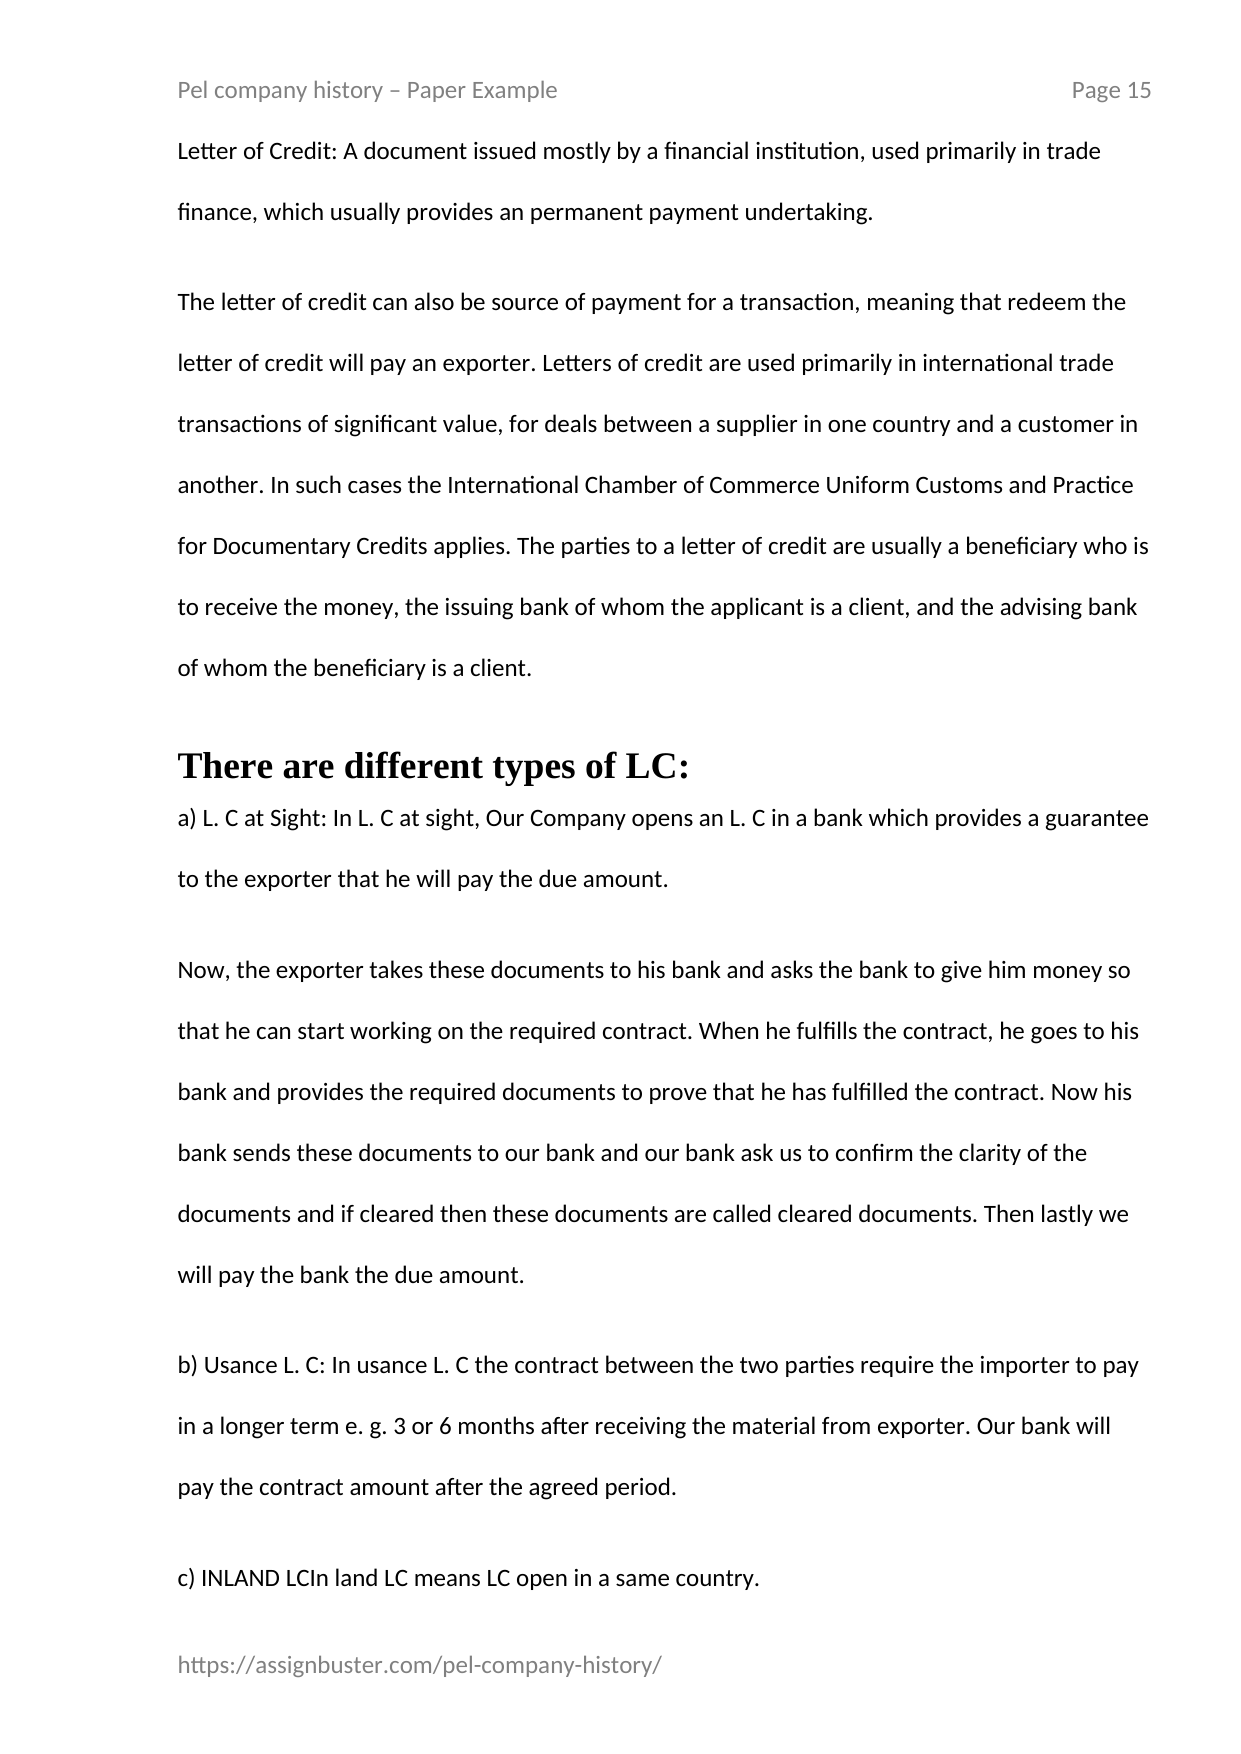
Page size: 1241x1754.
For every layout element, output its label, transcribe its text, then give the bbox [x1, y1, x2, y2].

text a) L. C at Sight: In L. C at sight, Our Company opens an L. C in a bank which provides a guarantee to the exporter that he will pay the due amount. [177, 802, 1152, 894]
text Letter of Credit: A document issued mostly by a financial institution, used primarily in trade finance, which usually provides an permanent payment undertaking. [177, 135, 1152, 226]
text c) INLAND LCIn land LC means LC open in a same country. [177, 1562, 1152, 1593]
text The letter of credit can also be source of payment for a transaction, meaning that redeem the letter of credit will pay an exporter. Letters of credit are used primarily in international trade transactions of significant value, for deals between a supplier in one country and a customer in another. In such cases the International Chamber of Commerce Uniform Customs and Practice for Documentary Credits applies. The parties to a letter of credit are usually a beneficiary who is to receive the money, the issuing bank of whom the applicant is a client, and the advising bank of whom the beneficiary is a client. [177, 286, 1152, 683]
subtitle There are different types of LC: [177, 743, 1152, 786]
text Now, the exporter takes these documents to his bank and asks the bank to give him money so that he can start working on the required contract. When he fulfills the contract, he goes to his bank and provides the required documents to prove that he has fulfilled the contract. Now his bank sends these documents to our bank and our bank ask us to confirm the clarity of the documents and if cleared then these documents are called cleared documents. Then lastly we will pay the bank the due amount. [177, 954, 1152, 1289]
text b) Usance L. C: In usance L. C the contract between the two parties require the importer to pay in a longer term e. g. 3 or 6 months after receiving the material from exporter. Our bank will pay the contract amount after the agreed period. [177, 1349, 1152, 1502]
